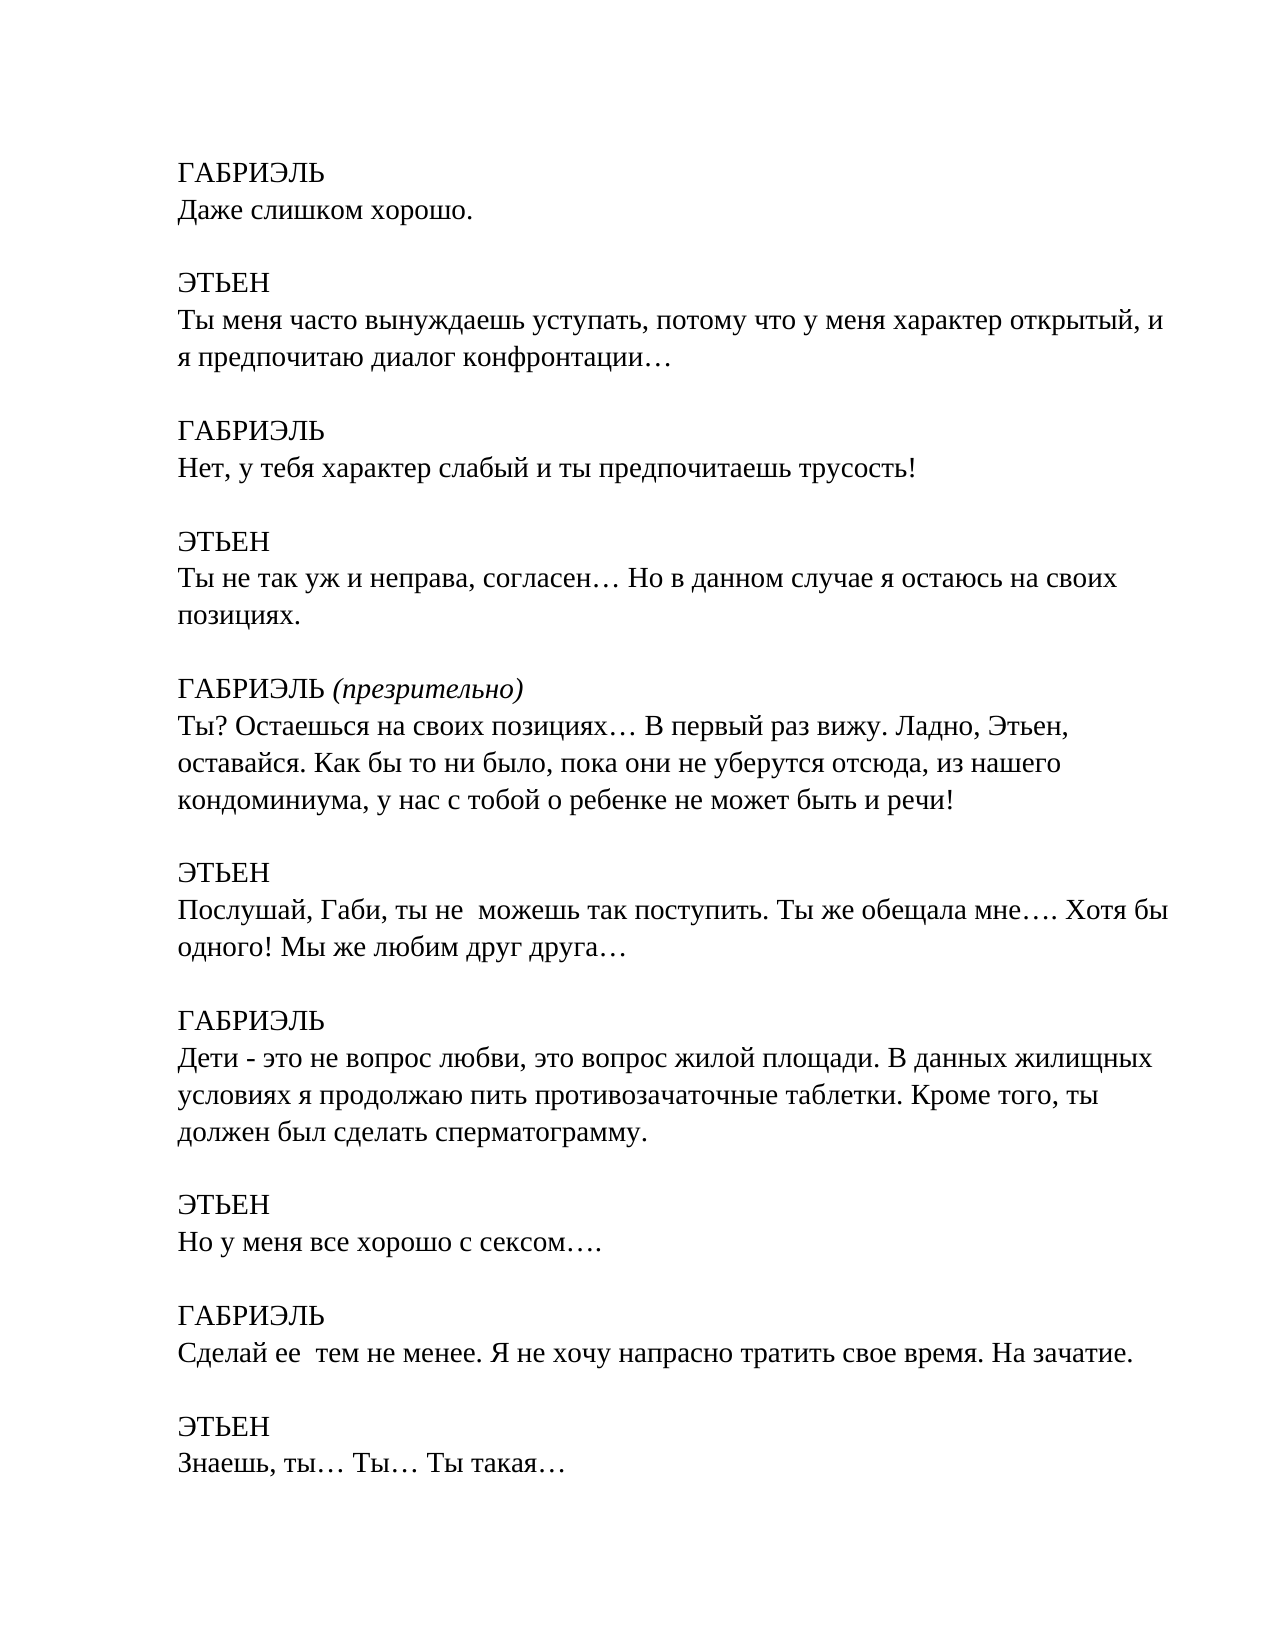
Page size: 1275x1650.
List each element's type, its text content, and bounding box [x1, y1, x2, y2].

text Но у меня все хорошо с сексом…. [177, 1224, 1186, 1258]
text ГАБРИЭЛЬ [177, 413, 1186, 447]
text Ты не так уж и неправа, согласен… Но в данном случае я остаюсь на своих позициях. [177, 561, 1186, 631]
text Нет, у тебя характер слабый и ты предпочитаешь трусость! [177, 450, 1186, 483]
text ГАБРИЭЛЬ [177, 1003, 1186, 1037]
text ГАБРИЭЛЬ [177, 1298, 1186, 1332]
text ЭТЬЕН [177, 1409, 1186, 1442]
text Ты меня часто вынуждаешь уступать, потому что у меня характер открытый, и я предпочитаю диалог конфронтации… [177, 302, 1186, 373]
text Сделай ее тем не менее. Я не хочу напрасно тратить свое время. На зачатие. [177, 1335, 1186, 1368]
text ЭТЬЕН [177, 266, 1186, 299]
text Послушай, Габи, ты не можешь так поступить. Ты же обещала мне…. Хотя бы одного! Мы же любим друг друга… [177, 892, 1186, 963]
text ГАБРИЭЛЬ (презрительно) [177, 671, 1186, 705]
text Даже слишком хорошо. [177, 192, 1186, 225]
text ГАБРИЭЛЬ [177, 155, 1186, 188]
text Знаешь, ты… Ты… Ты такая… [177, 1446, 1186, 1479]
text ЭТЬЕН [177, 856, 1186, 889]
text Ты? Остаешься на своих позициях… В первый раз вижу. Ладно, Этьен, оставайся. Как бы то ни было, пока они не уберутся отсюда, из нашего кондоминиума, у нас с тобой о ребенке не может быть и речи! [177, 708, 1186, 815]
text ЭТЬЕН [177, 1187, 1186, 1221]
text Дети - это не вопрос любви, это вопрос жилой площади. В данных жилищных условиях я продолжаю пить противозачаточные таблетки. Кроме того, ты должен был сделать сперматограмму. [177, 1040, 1186, 1147]
text ЭТЬЕН [177, 524, 1186, 557]
